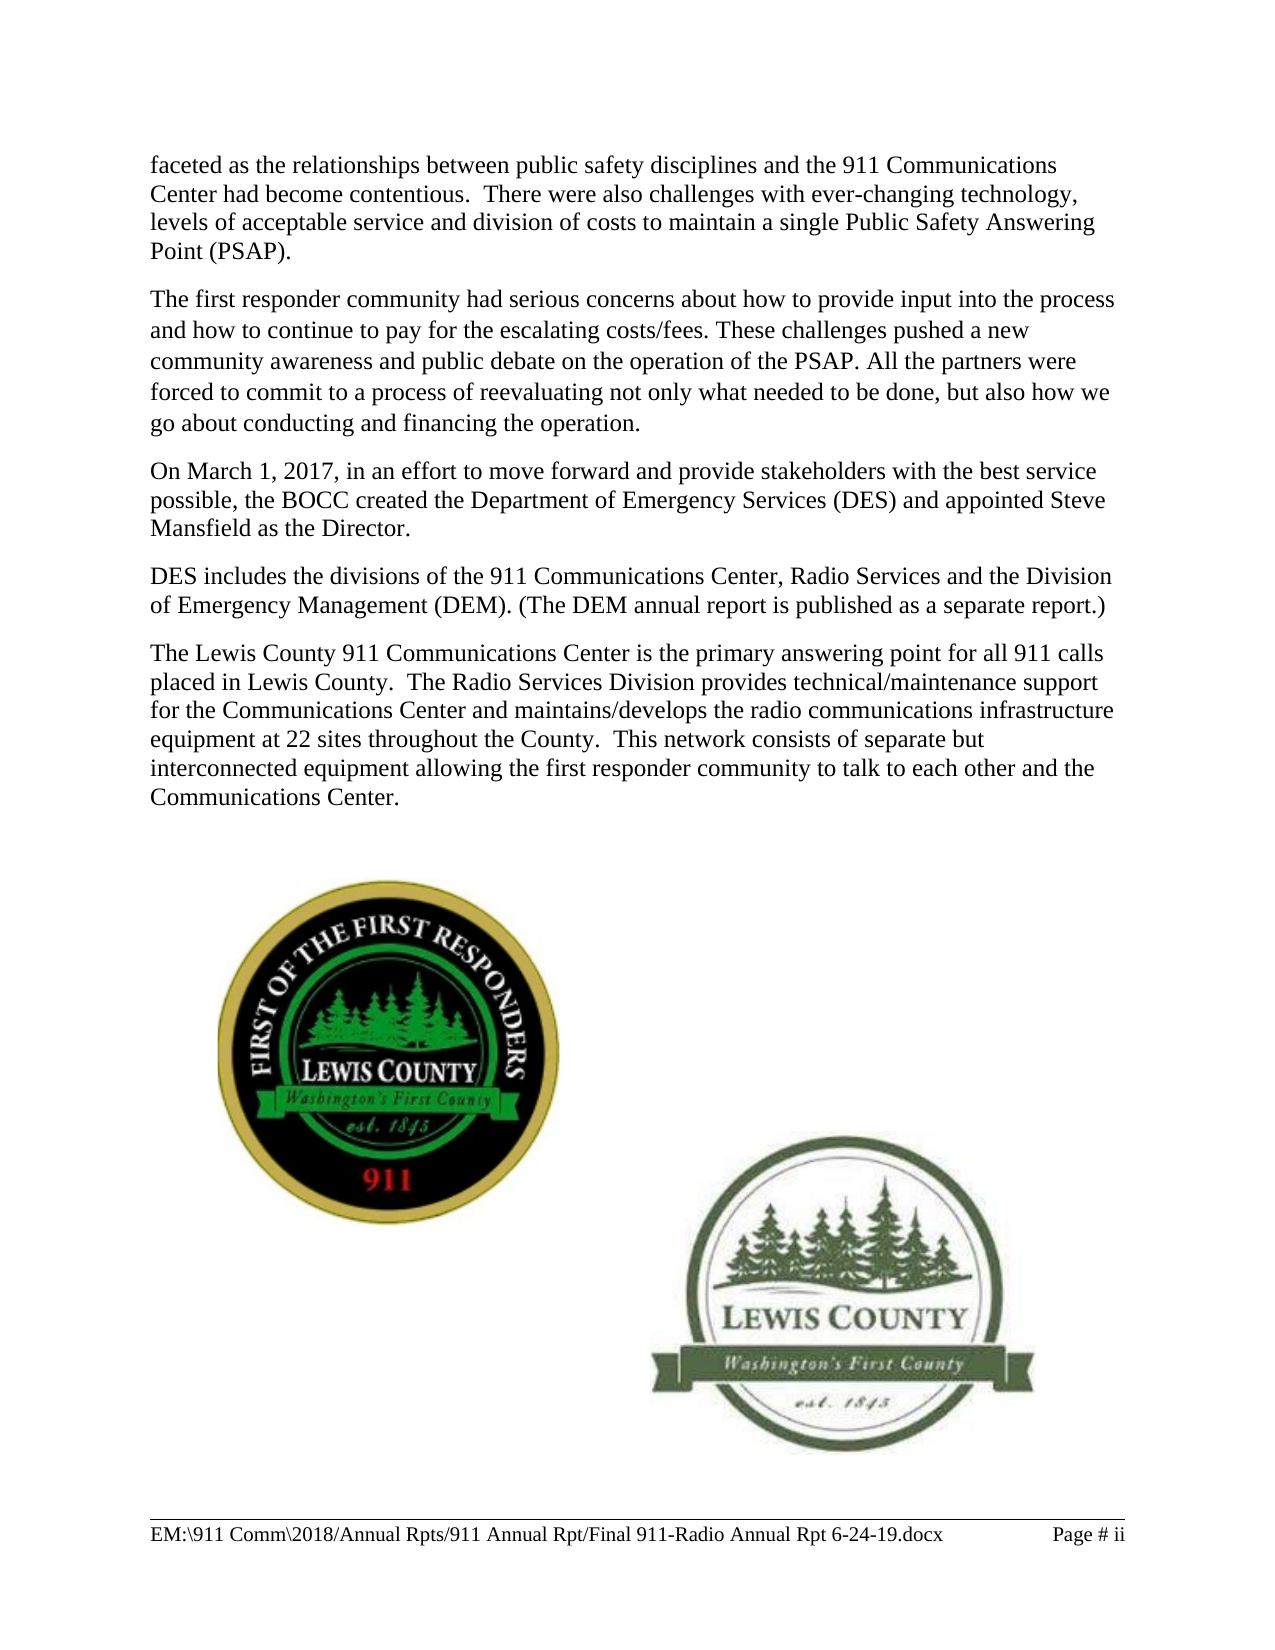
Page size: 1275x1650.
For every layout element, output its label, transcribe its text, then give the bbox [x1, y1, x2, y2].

picture [648, 1131, 1035, 1454]
text The Lewis County 911 Communications Center is the primary answering point for all 911 calls placed in Lewis County. The Radio Services Division provides technical/maintenance support for the Communications Center and maintains/develops the radio communications infrastructure equipment at 22 sites throughout the County. This network consists of separate but interconnected equipment allowing the first responder community to talk to each other and the Communications Center. [150, 638, 1125, 811]
picture [213, 877, 561, 1225]
text DES includes the divisions of the 911 Communications Center, Radio Services and the Division of Emergency Management (DEM). (The DEM annual report is published as a separate report.) [150, 561, 1125, 619]
text On March 1, 2017, in an effort to move forward and provide stakeholders with the best service possible, the BOCC created the Department of Emergency Services (DES) and appointed Steve Mansfield as the Director. [150, 456, 1125, 542]
text The first responder community had serious concerns about how to provide input into the process and how to continue to pay for the escalating costs/fees. These challenges pushed a new community awareness and public debate on the operation of the PSAP. All the partners were forced to commit to a process of reevaluating not only what needed to be done, but also how we go about conducting and financing the operation. [150, 284, 1125, 437]
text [150, 150, 1125, 265]
